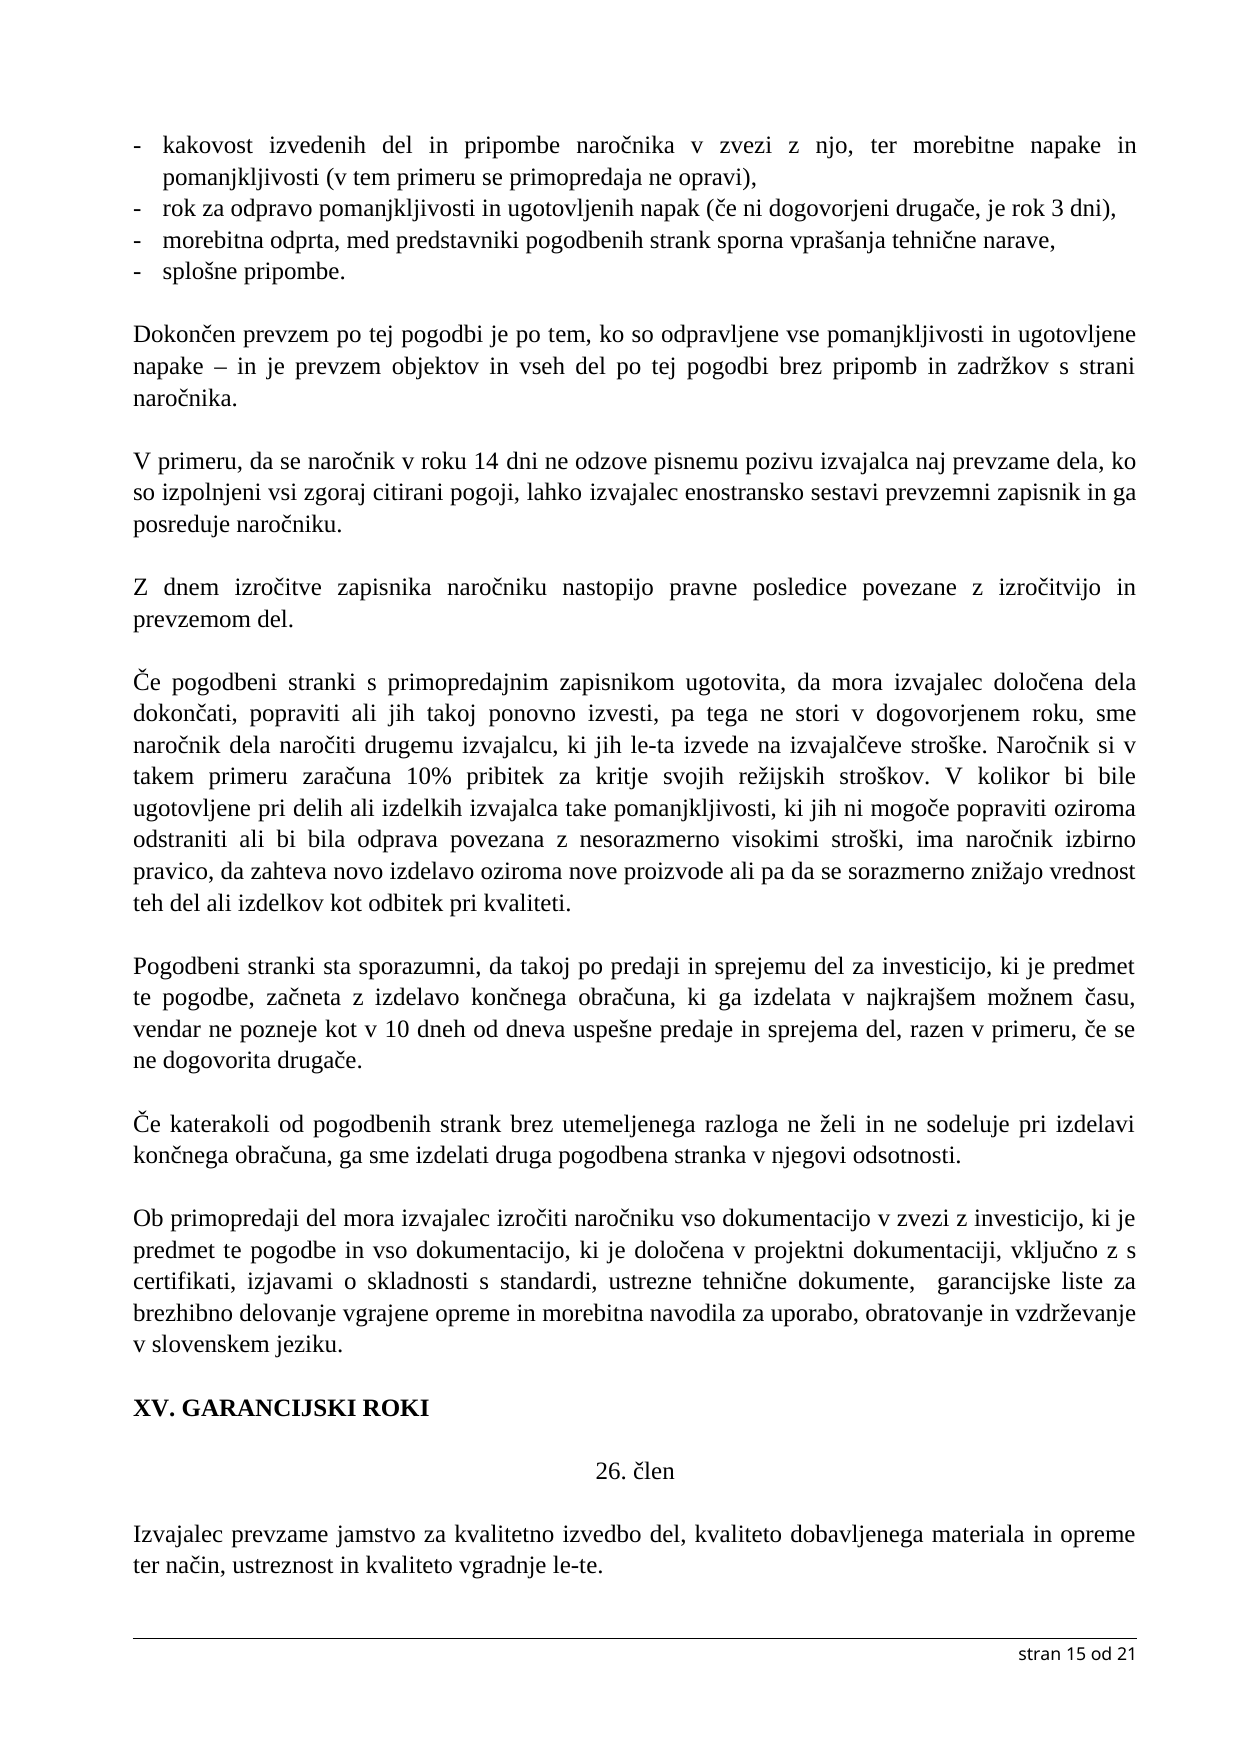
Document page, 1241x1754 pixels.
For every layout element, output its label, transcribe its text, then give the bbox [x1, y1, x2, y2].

text Če katerakoli od pogodbenih strank brez utemeljenega razloga ne želi in ne sodeluje pri izdelavi končnega obračuna, ga sme izdelati druga pogodbena stranka v njegovi odsotnosti. [133, 1109, 1137, 1169]
list člen [133, 1456, 1137, 1484]
list splošne pripombe. [133, 256, 1137, 285]
text Z dnem izročitve zapisnika naročniku nastopijo pravne posledice povezane z izročitvijo in prevzemom del. [133, 572, 1137, 632]
text Pogodbeni stranki sta sporazumni, da takoj po predaji in sprejemu del za investicijo, ki je predmet te pogodbe, začneta z izdelavo končnega obračuna, ki ga izdelata v najkrajšem možnem času, vendar ne pozneje kot v 10 dneh od dneva uspešne predaje in sprejema del, razen v primeru, če se ne dogovorita drugače. [133, 951, 1137, 1074]
text Če pogodbeni stranki s primopredajnim zapisnikom ugotovita, da mora izvajalec določena dela dokončati, popraviti ali jih takoj ponovno izvesti, pa tega ne stori v dogovorjenem roku, sme naročnik dela naročiti drugemu izvajalcu, ki jih le-ta izvede na izvajalčeve stroške. Naročnik si v takem primeru zaračuna 10% pribitek za kritje svojih režijskih stroškov. V kolikor bi bile ugotovljene pri delih ali izdelkih izvajalca take pomanjkljivosti, ki jih ni mogoče popraviti oziroma odstraniti ali bi bila odprava povezana z nesorazmerno visokimi stroški, ima naročnik izbirno pravico, da zahteva novo izdelavo oziroma nove proizvode ali pa da se sorazmerno znižajo vrednost teh del ali izdelkov kot odbitek pri kvaliteti. [133, 667, 1137, 916]
text Izvajalec prevzame jamstvo za kvalitetno izvedbo del, kvaliteto dobavljenega materiala in opreme ter način, ustreznost in kvaliteto vgradnje le-te. [133, 1519, 1137, 1579]
text Dokončen prevzem po tej pogodbi je po tem, ko so odpravljene vse pomanjkljivosti in ugotovljene napake – in je prevzem objektov in vseh del po tej pogodbi brez pripomb in zadržkov s strani naročnika. [133, 319, 1137, 411]
text V primeru, da se naročnik v roku 14 dni ne odzove pisnemu pozivu izvajalca naj prevzame dela, ko so izpolnjeni vsi zgoraj citirani pogoji, lahko izvajalec enostransko sestavi prevzemni zapisnik in ga posreduje naročniku. [133, 446, 1137, 538]
text Ob primopredaji del mora izvajalec izročiti naročniku vso dokumentacijo v zvezi z investicijo, ki je predmet te pogodbe in vso dokumentacijo, ki je določena v projektni dokumentaciji, vključno z s certifikati, izjavami o skladnosti s standardi, ustrezne tehnične dokumente, garancijske liste za brezhibno delovanje vgrajene opreme in morebitna navodila za uporabo, obratovanje in vzdrževanje v slovenskem jeziku. [133, 1203, 1137, 1358]
text XV. GARANCIJSKI ROKI [133, 1393, 1137, 1421]
list rok za odpravo pomanjkljivosti in ugotovljenih napak (če ni dogovorjeni drugače, je rok 3 dni), [133, 193, 1137, 222]
list morebitna odprta, med predstavniki pogodbenih strank sporna vprašanja tehnične narave, [133, 225, 1137, 254]
list kakovost izvedenih del in pripombe naročnika v zvezi z njo, ter morebitne napake in pomanjkljivosti (v tem primeru se primopredaja ne opravi), [133, 130, 1137, 191]
